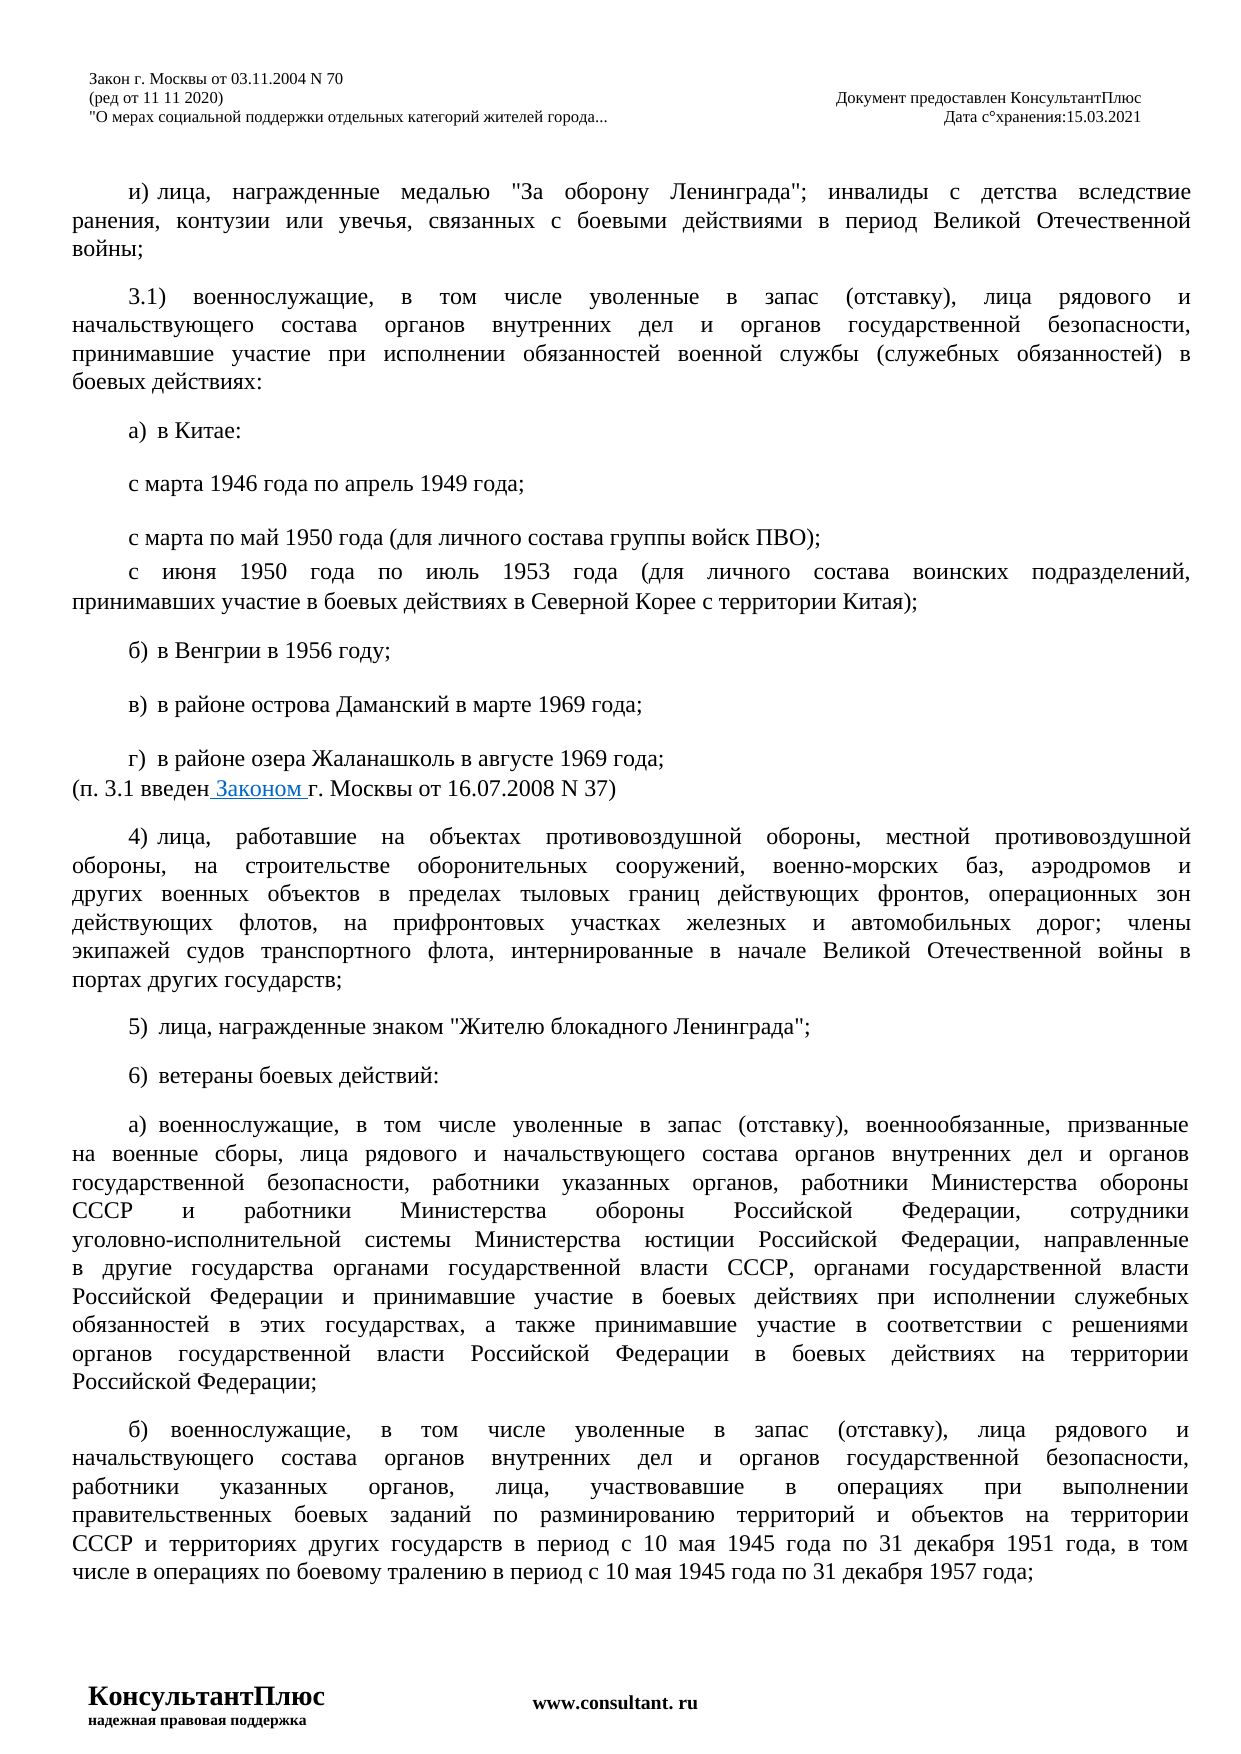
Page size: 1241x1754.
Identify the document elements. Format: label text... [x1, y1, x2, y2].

text с марта 1946 года по апрель 1949 года; [72, 449, 1192, 502]
text а) военнослужащие, в том числе уволенные в запас (отставку), военнообязанные, призванные на военные сборы, лица рядового и начальствующего состава органов внутренних дел и органов государственной безопасности, работники указанных органов, работники Министерства обороны СССР и работники Министерства обороны Российской Федерации, сотрудники уголовно-исполнительной системы Министерства юстиции Российской Федерации, направленные в другие государства органами государственной власти СССР, органами государственной власти Российской Федерации и принимавшие участие в боевых действиях при исполнении служебных обязанностей в этих государствах, а также принимавшие участие в соответствии с решениями органов государственной власти Российской Федерации в боевых действиях на территории Российской Федерации; [72, 1110, 1190, 1395]
list лица, работавшие на объектах противовоздушной обороны, местной противовоздушной обороны, на строительстве оборонительных сооружений, военно-морских баз, аэродромов и других военных объектов в пределах тыловых границ действующих фронтов, операционных зон действующих флотов, на прифронтовых участках железных и автомобильных дорог; члены экипажей судов транспортного флота, интернированные в начале Великой Отечественной войны в портах других государств; [72, 822, 1192, 993]
list ветераны боевых действий: [72, 1064, 1192, 1088]
text с июня 1950 года по июль 1953 года (для личного состава воинских подразделений, принимавших участие в боевых действиях в Северной Корее с территории Китая); [72, 556, 1192, 615]
text в) в районе острова Даманский в марте 1969 года; [72, 669, 1192, 723]
text 3.1) военнослужащие, в том числе уволенные в запас (отставку), лица рядового и начальствующего состава органов внутренних дел и органов государственной безопасности, принимавшие участие при исполнении обязанностей военной службы (служебных обязанностей) в боевых действиях: [72, 281, 1192, 395]
text (п. 3.1 введен Законом г. Москвы от 16.07.2008 N 37) [72, 777, 1192, 801]
list лица, награжденные знаком "Жителю блокадного Ленинграда"; [72, 1016, 1192, 1039]
text и) лица, награжденные медалью "За оборону Ленинграда"; инвалиды с детства вследствие ранения, контузии или увечья, связанных с боевыми действиями в период Великой Отечественной войны; [72, 177, 1192, 262]
text с марта по май 1950 года (для личного состава группы войск ПВО); [72, 502, 1192, 556]
text б) военнослужащие, в том числе уволенные в запас (отставку), лица рядового и начальствующего состава органов внутренних дел и органов государственной безопасности, работники указанных органов, лица, участвовавшие в операциях при выполнении правительственных боевых заданий по разминированию территорий и объектов на территории СССР и территориях других государств в период с 10 мая 1945 года по 31 декабря 1951 года, в том числе в операциях по боевому тралению в период с 10 мая 1945 года по 31 декабря 1957 года; [72, 1414, 1190, 1585]
text г) в районе озера Жаланашколь в августе 1969 года; [72, 723, 1192, 777]
text б) в Венгрии в 1956 году; [72, 615, 1192, 669]
text а) в Китае: [72, 395, 1192, 449]
